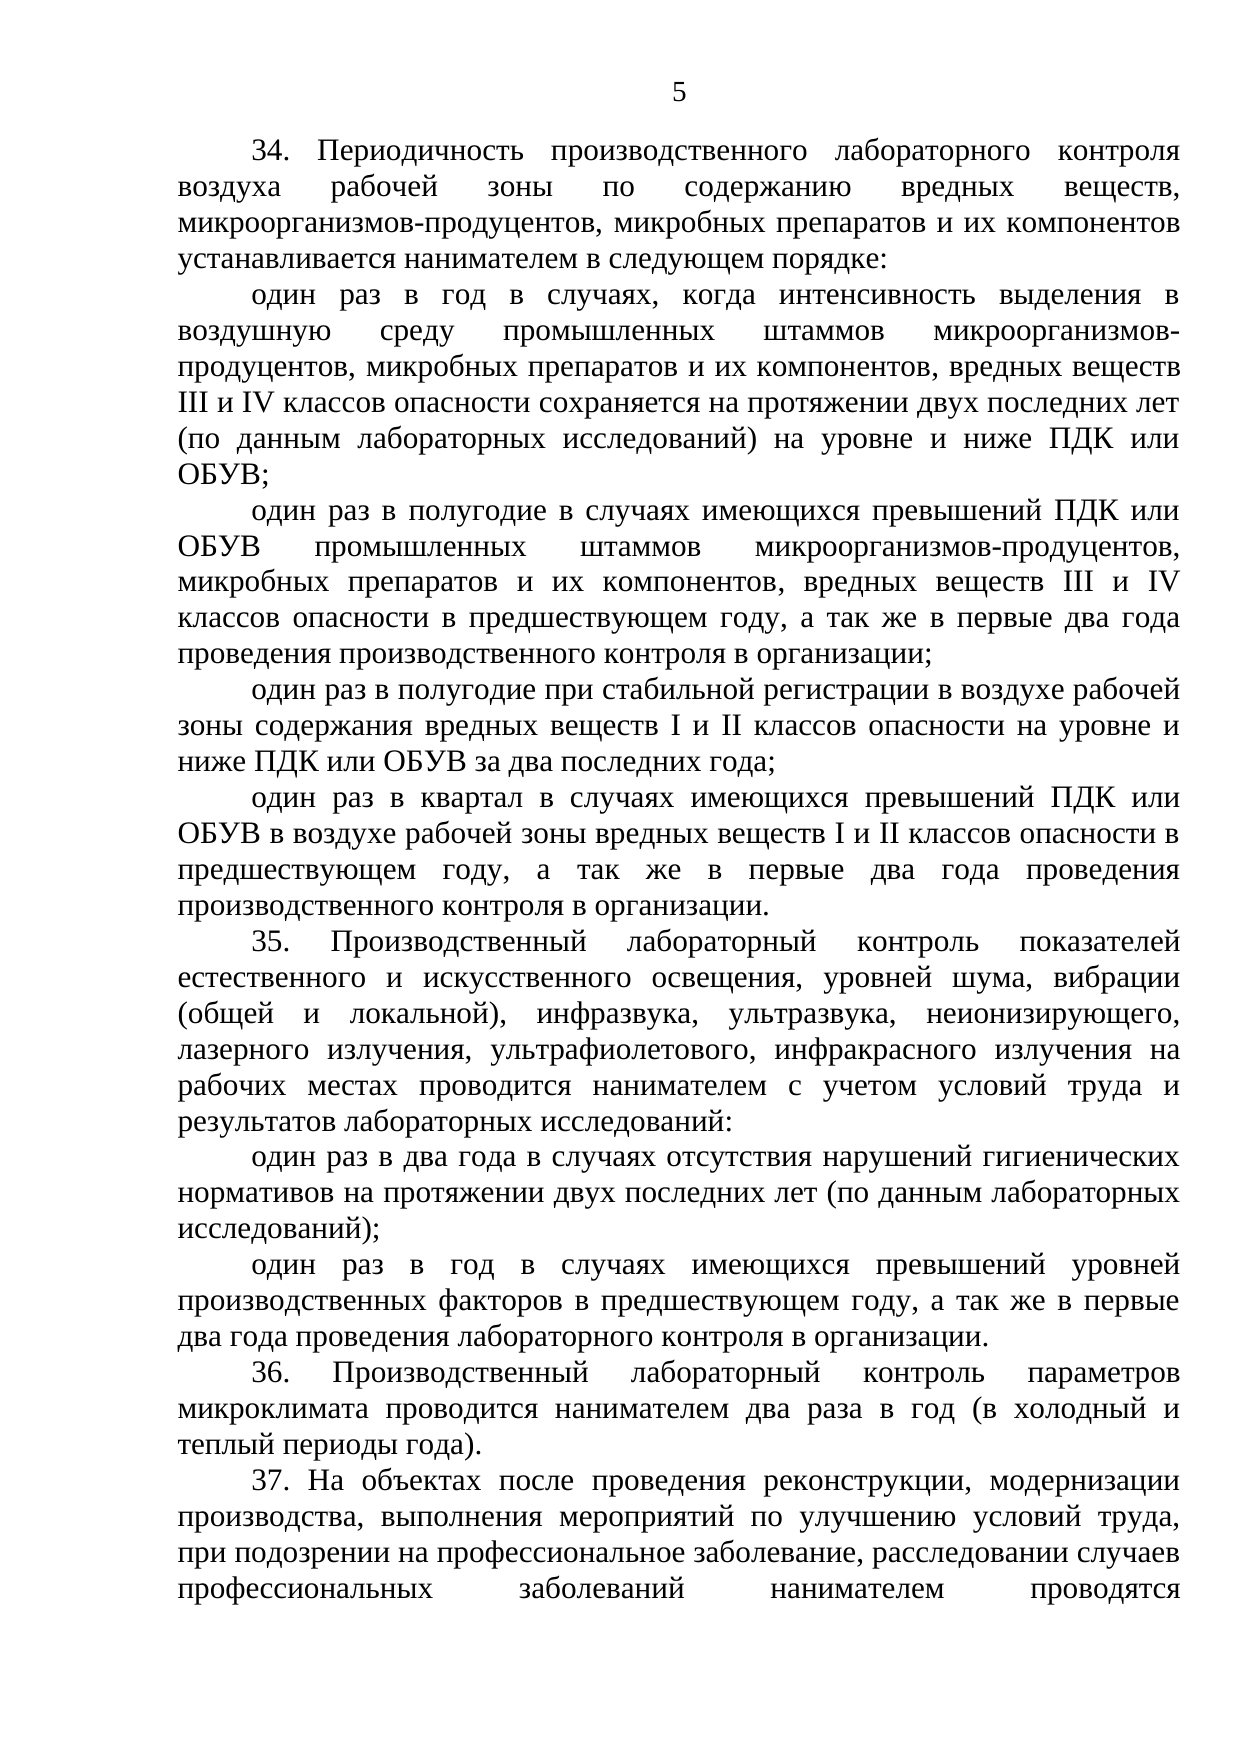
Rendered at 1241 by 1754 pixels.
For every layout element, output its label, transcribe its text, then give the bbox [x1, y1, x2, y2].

text 36. Производственный лабораторный контроль параметров микроклимата проводится нанимателем два раза в год (в холодный и теплый периоды года). [177, 1353, 1181, 1461]
text один раз в полугодие в случаях имеющихся превышений ПДК или ОБУВ промышленных штаммов микроорганизмов-продуцентов, микробных препаратов и их компонентов, вредных веществ III и IV классов опасности в предшествующем году, а так же в первые два года проведения производственного контроля в организации; [177, 491, 1181, 671]
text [177, 1461, 1181, 1605]
text 35. Производственный лабораторный контроль показателей естественного и искусственного освещения, уровней шума, вибрации (общей и локальной), инфразвука, ультразвука, неионизирующего, лазерного излучения, ультрафиолетового, инфракрасного излучения на рабочих местах проводится нанимателем с учетом условий труда и результатов лабораторных исследований: [177, 922, 1181, 1138]
text один раз в два года в случаях отсутствия нарушений гигиенических нормативов на протяжении двух последних лет (по данным лабораторных исследований); [177, 1138, 1181, 1246]
text один раз в квартал в случаях имеющихся превышений ПДК или ОБУВ в воздухе рабочей зоны вредных веществ I и II классов опасности в предшествующем году, а так же в первые два года проведения производственного контроля в организации. [177, 778, 1181, 922]
text один раз в год в случаях имеющихся превышений уровней производственных факторов в предшествующем году, а так же в первые два года проведения лабораторного контроля в организации. [177, 1246, 1181, 1353]
text 34. Периодичность производственного лабораторного контроля воздуха рабочей зоны по содержанию вредных веществ, микроорганизмов-продуцентов, микробных препаратов и их компонентов устанавливается нанимателем в следующем порядке: [177, 131, 1181, 275]
text один раз в полугодие при стабильной регистрации в воздухе рабочей зоны содержания вредных веществ I и II классов опасности на уровне и ниже ПДК или ОБУВ за два последних года; [177, 671, 1181, 778]
text один раз в год в случаях, когда интенсивность выделения в воздушную среду промышленных штаммов микроорганизмов-продуцентов, микробных препаратов и их компонентов, вредных веществ III и IV классов опасности сохраняется на протяжении двух последних лет (по данным лабораторных исследований) на уровне и ниже ПДК или ОБУВ; [177, 275, 1181, 491]
